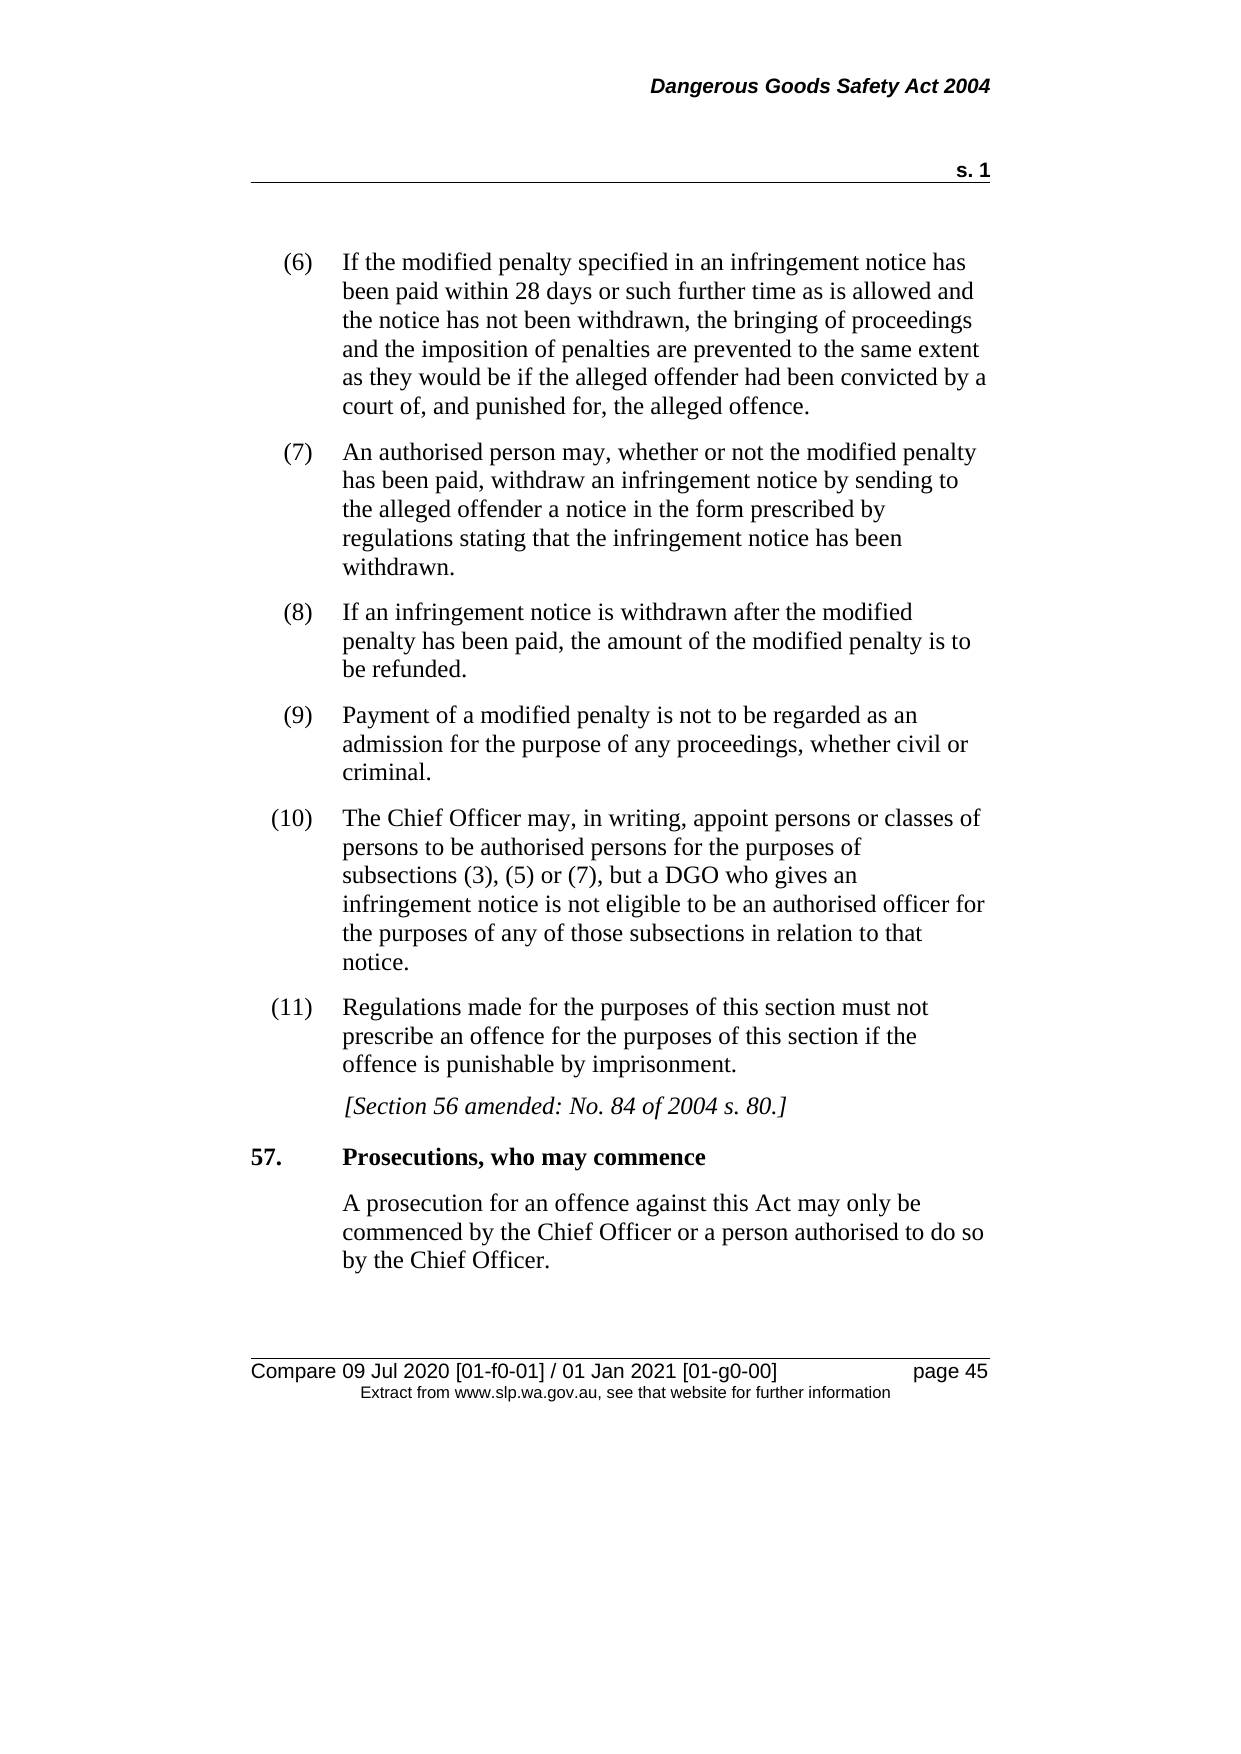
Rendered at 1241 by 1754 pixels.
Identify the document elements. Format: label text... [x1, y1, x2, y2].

text (9) Payment of a modified penalty is not to be regarded as an admission for the purpose of any proceedings, whether civil or criminal. [251, 700, 990, 786]
text A prosecution for an offence against this Act may only be commenced by the Chief Officer or a person authorised to do so by the Chief Officer. [251, 1188, 990, 1274]
text (8) If an infringement notice is withdrawn after the modified penalty has been paid, the amount of the modified penalty is to be refunded. [251, 597, 990, 683]
text (6) If the modified penalty specified in an infringement notice has been paid within 28 days or such further time as is allowed and the notice has not been withdrawn, the bringing of proceedings and the imposition of penalties are prevented to the same extent as they would be if the alleged offender had been convicted by a court of, and punished for, the alleged offence. [251, 247, 990, 420]
text (10) The Chief Officer may, in writing, appoint persons or classes of persons to be authorised persons for the purposes of subsections (3), (5) or (7), but a DGO who gives an infringement notice is not eligible to be an authorised officer for the purposes of any of those subsections in relation to that notice. [251, 803, 990, 975]
subtitle 57. Prosecutions, who may commence [251, 1142, 990, 1171]
text (7) An authorised person may, whether or not the modified penalty has been paid, withdraw an infringement notice by sending to the alleged offender a notice in the form prescribed by regulations stating that the infringement notice has been withdrawn. [251, 437, 990, 580]
text (11) Regulations made for the purposes of this section must not prescribe an offence for the purposes of this section if the offence is punishable by imprisonment. [251, 992, 990, 1078]
text [Section 56 amended: No. 84 of 2004 s. 80.] [251, 1091, 990, 1119]
